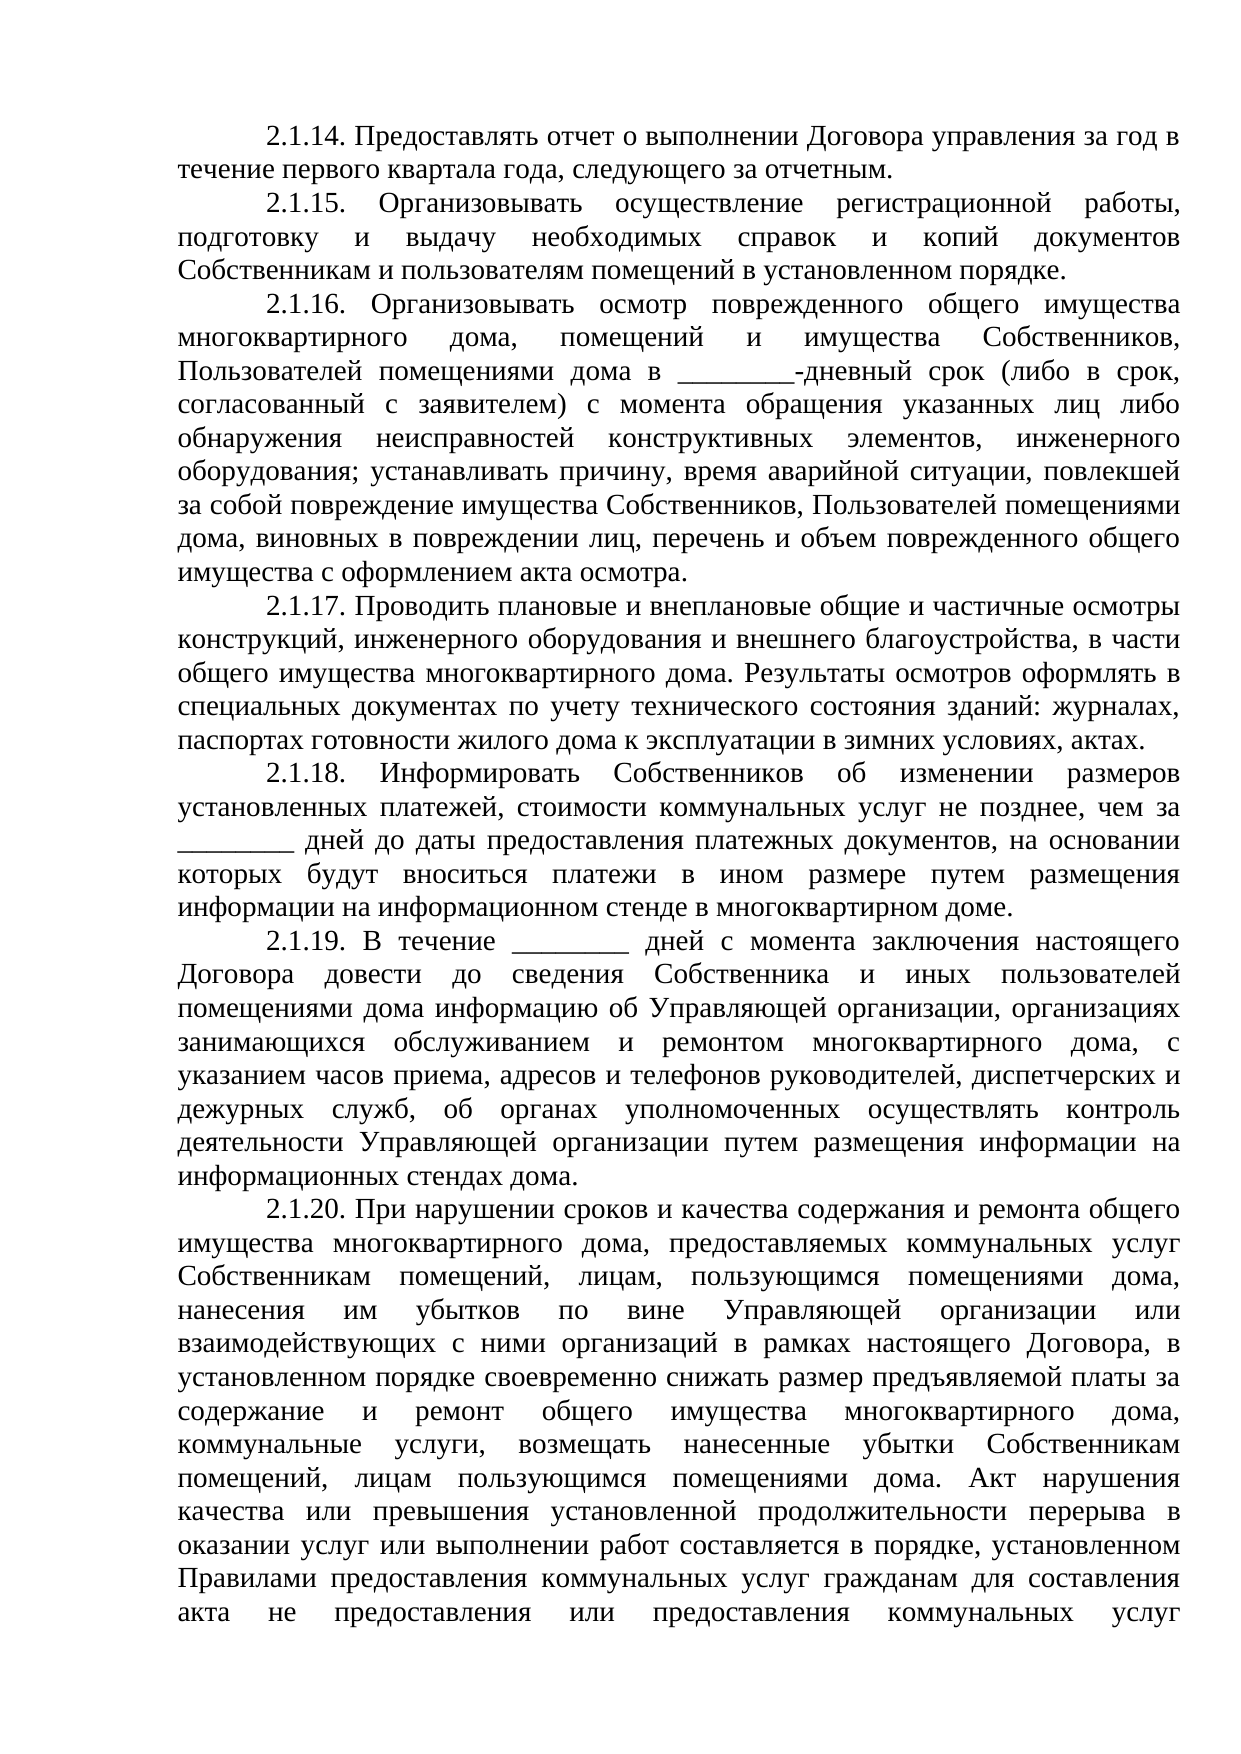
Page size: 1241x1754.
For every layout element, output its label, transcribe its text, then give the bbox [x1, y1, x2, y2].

text 2.1.19. В течение ________ дней с момента заключения настоящего Договора довести до сведения Собственника и иных пользователей помещениями дома информацию об Управляющей организации, организациях занимающихся обслуживанием и ремонтом многоквартирного дома, с указанием часов приема, адресов и телефонов руководителей, диспетчерских и дежурных служб, об органах уполномоченных осуществлять контроль деятельности Управляющей организации путем размещения информации на информационных стендах дома. [177, 923, 1181, 1191]
text 2.1.17. Проводить плановые и внеплановые общие и частичные осмотры конструкций, инженерного оборудования и внешнего благоустройства, в части общего имущества многоквартирного дома. Результаты осмотров оформлять в специальных документах по учету технического состояния зданий: журналах, паспортах готовности жилого дома к эксплуатации в зимних условиях, актах. [177, 588, 1181, 755]
text 2.1.18. Информировать Собственников об изменении размеров установленных платежей, стоимости коммунальных услуг не позднее, чем за ________ дней до даты предоставления платежных документов, на основании которых будут вноситься платежи в ином размере путем размещения информации на информационном стенде в многоквартирном доме. [177, 755, 1181, 923]
text 2.1.16. Организовывать осмотр поврежденного общего имущества многоквартирного дома, помещений и имущества Собственников, Пользователей помещениями дома в ________-дневный срок (либо в срок, согласованный с заявителем) с момента обращения указанных лиц либо обнаружения неисправностей конструктивных элементов, инженерного оборудования; устанавливать причину, время аварийной ситуации, повлекшей за собой повреждение имущества Собственников, Пользователей помещениями дома, виновных в повреждении лиц, перечень и объем поврежденного общего имущества с оформлением акта осмотра. [177, 286, 1181, 588]
text 2.1.15. Организовывать осуществление регистрационной работы, подготовку и выдачу необходимых справок и копий документов Собственникам и пользователям помещений в установленном порядке. [177, 185, 1181, 286]
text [177, 1191, 1181, 1627]
text 2.1.14. Предоставлять отчет о выполнении Договора управления за год в течение первого квартала года, следующего за отчетным. [177, 118, 1181, 185]
